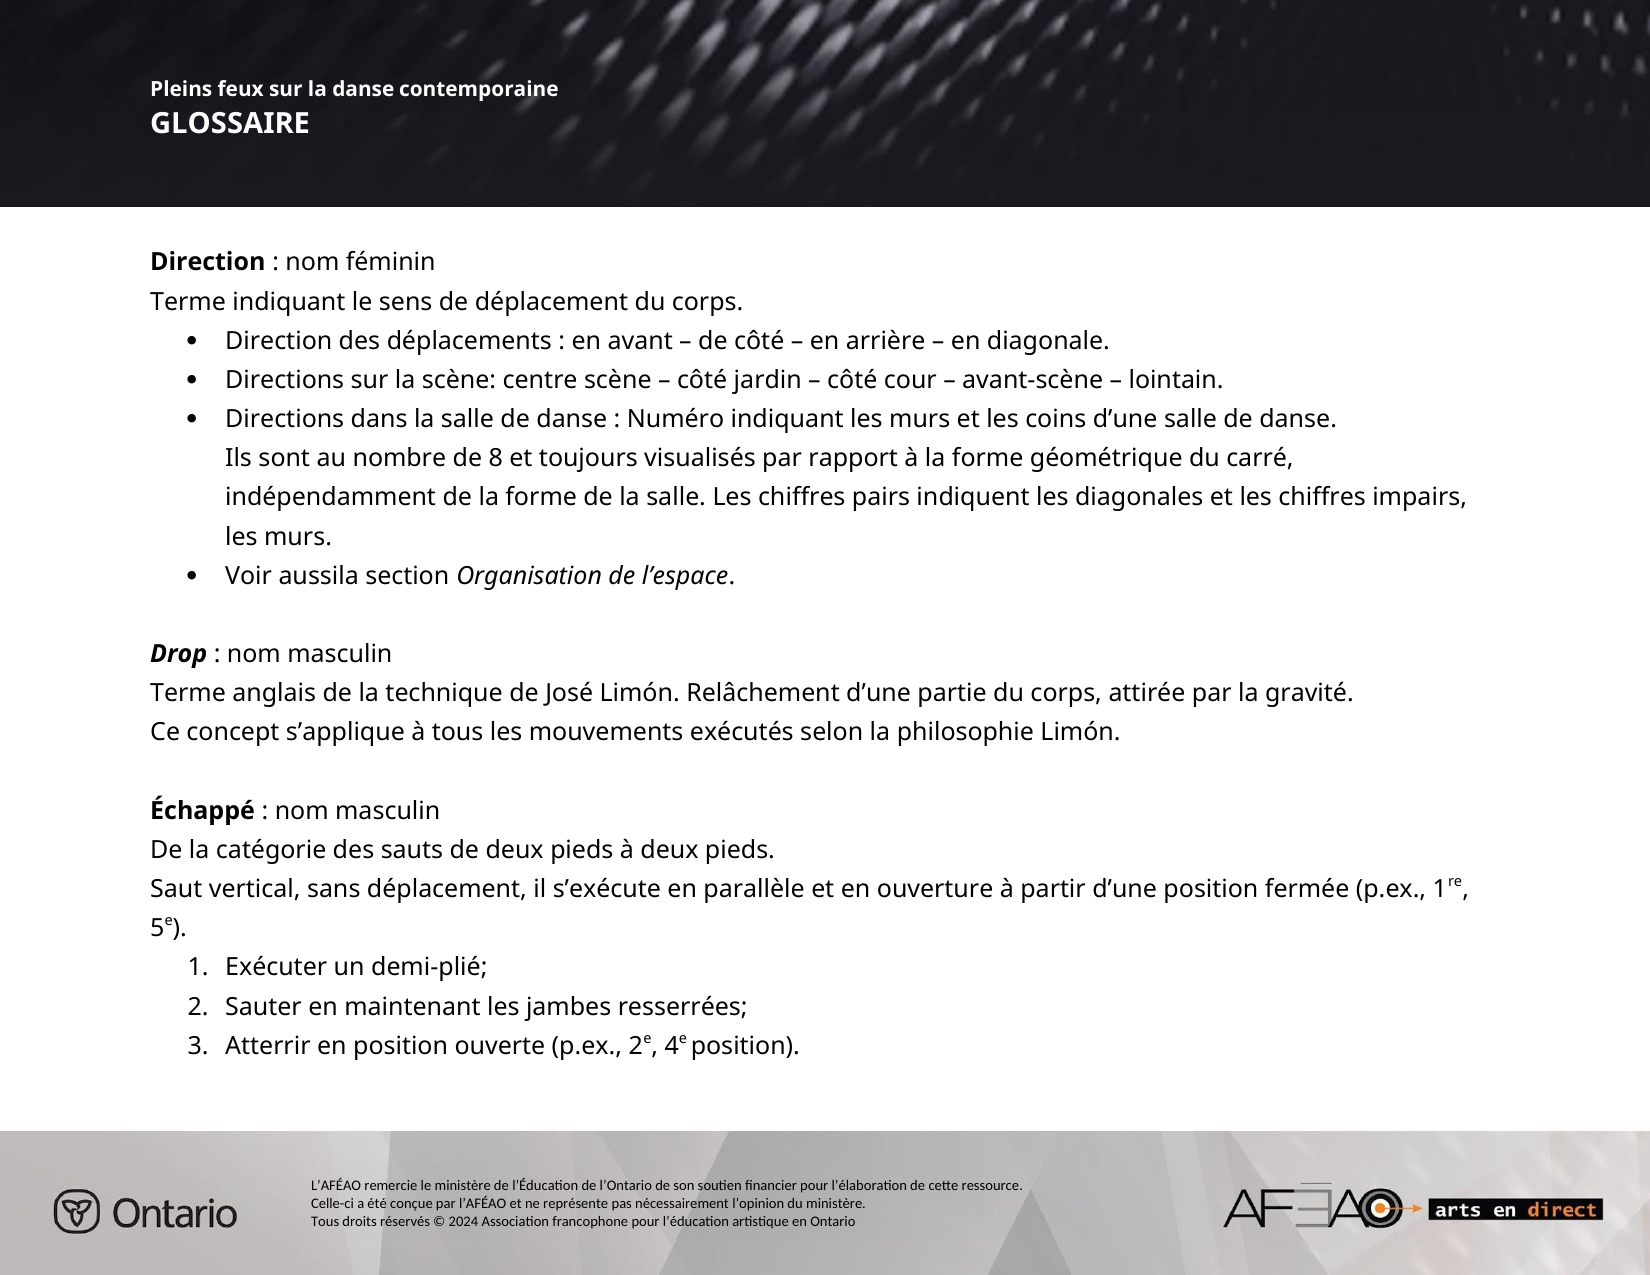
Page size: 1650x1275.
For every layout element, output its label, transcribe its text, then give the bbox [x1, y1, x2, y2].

list Voir aussila section Organisation de l’espace. [187, 557, 1500, 591]
text Terme anglais de la technique de José Limón. Relâchement d’une partie du corps, attirée par la gravité. Ce concept s’applique à tous les mouvements exécutés selon la philosophie Limón. [150, 675, 1500, 748]
picture [0, 0, 1650, 207]
list Exécuter un demi-plié; [187, 949, 1500, 983]
list Atterrir en position ouverte (p.ex., 2e, 4e position). [187, 1027, 1500, 1061]
text Terme indiquant le sens de déplacement du corps. [150, 283, 1500, 317]
text De la catégorie des sauts de deux pieds à deux pieds. [150, 831, 1500, 866]
text Échappé : nom masculin [150, 792, 1500, 826]
list Directions sur la scène: centre scène – côté jardin – côté cour – avant-scène – lointain. [187, 361, 1500, 396]
list Directions dans la salle de danse : Numéro indiquant les murs et les coins d’une salle de danse. Ils sont au nombre de 8 et toujours visualisés par rapport à la forme géométrique du carré, indépendamment de la forme de la salle. Les chiffres pairs indiquent les diagonales et les chiffres impairs, les murs. [187, 401, 1500, 552]
list Sauter en maintenant les jambes resserrées; [187, 988, 1500, 1022]
picture [0, 1131, 1650, 1275]
text Direction : nom féminin [150, 244, 1500, 278]
text Saut vertical, sans déplacement, il s’exécute en parallèle et en ouverture à partir d’une position fermée (p.ex., 1re, 5e). [150, 871, 1500, 944]
text Drop : nom masculin [150, 636, 1500, 670]
list Direction des déplacements : en avant – de côté – en arrière – en diagonale. [187, 322, 1500, 356]
